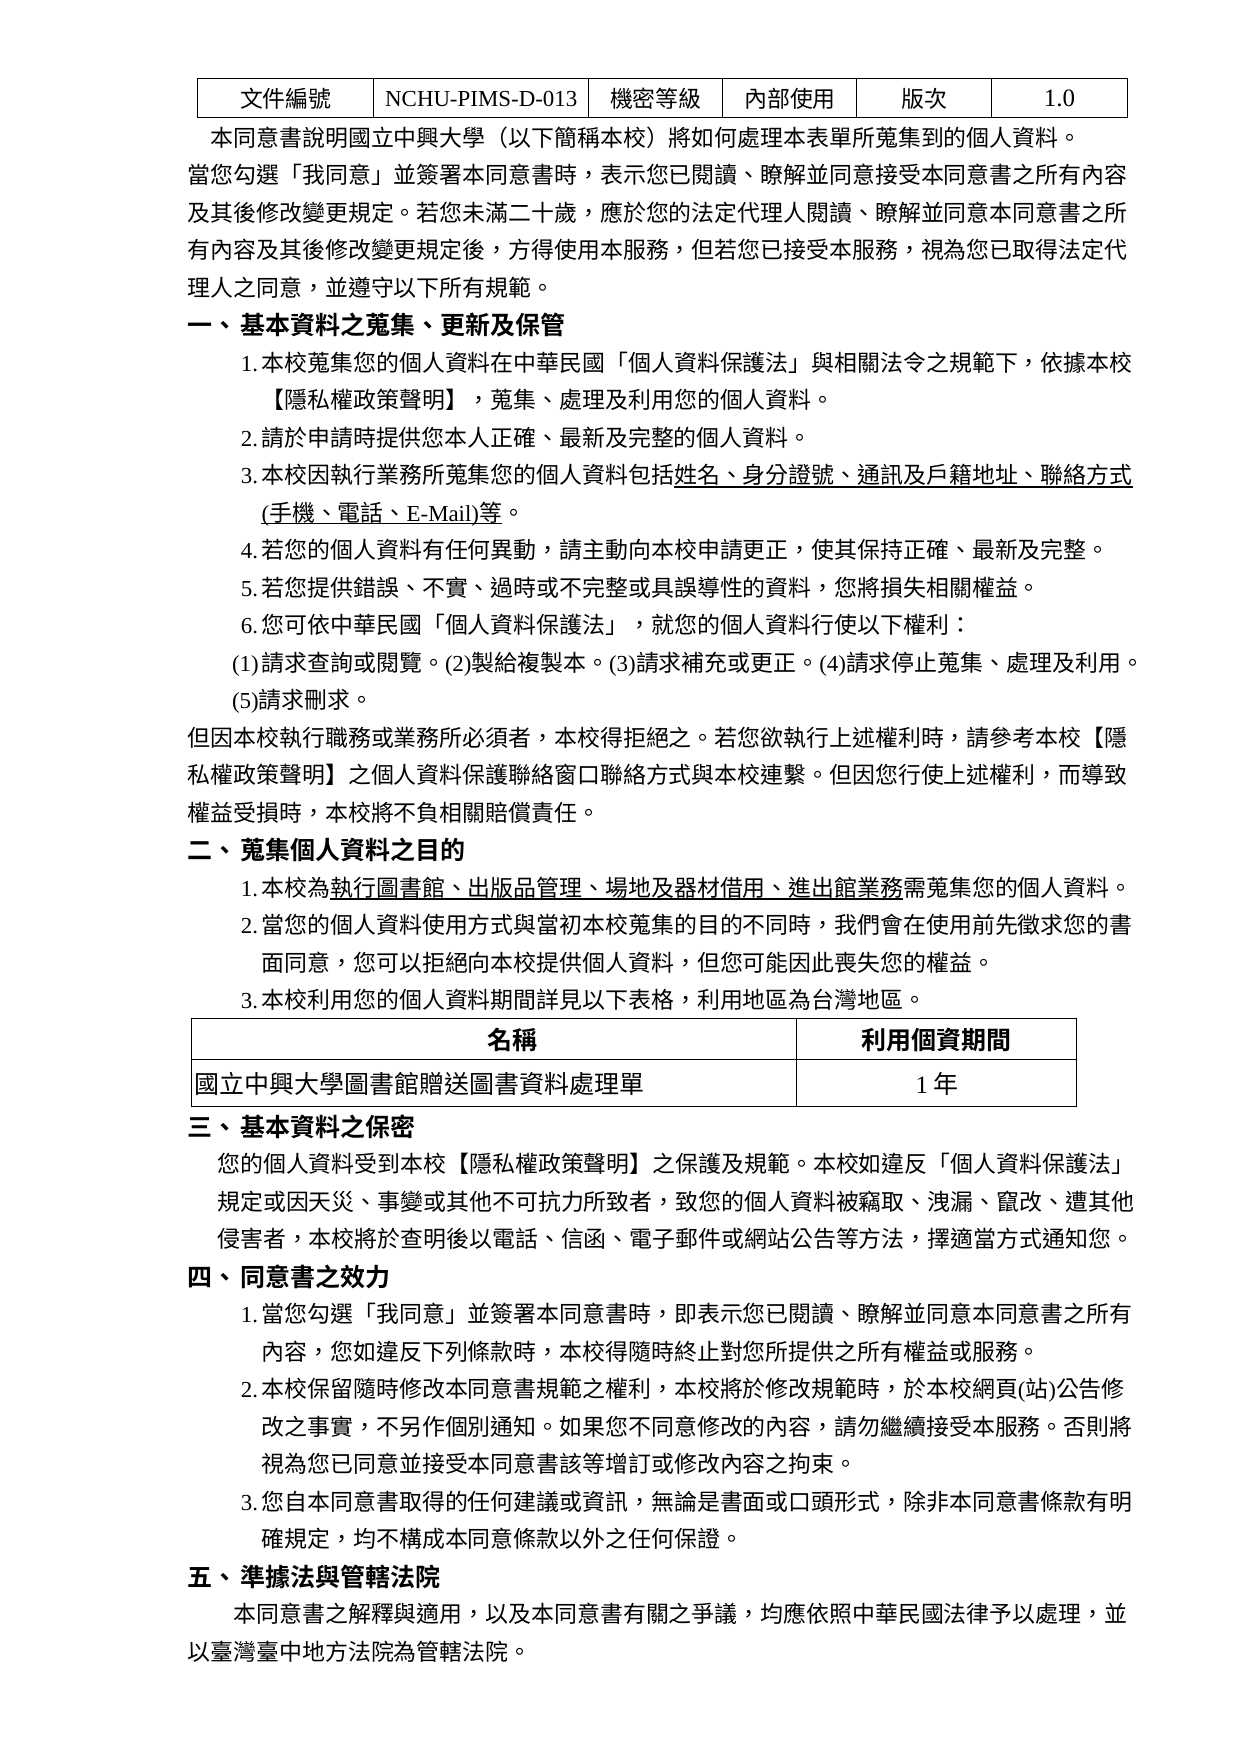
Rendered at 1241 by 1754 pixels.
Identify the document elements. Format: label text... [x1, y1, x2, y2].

list 基本資料之保密 [187, 1107, 1137, 1144]
table_cell 機密等級 [589, 79, 722, 117]
list 請於申請時提供您本人正確、最新及完整的個人資料。 [241, 418, 1137, 455]
text 當您勾選「我同意」並簽署本同意書時，表示您已閱讀、瞭解並同意接受本同意書之所有內容及其後修改變更規定。若您未滿二十歲，應於您的法定代理人閱讀、瞭解並同意本同意書之所有內容及其後修改變更規定後，方得使用本服務，但若您已接受本服務，視為您已取得法定代理人之同意，並遵守以下所有規範。 [187, 155, 1137, 305]
text 但因本校執行職務或業務所必須者，本校得拒絕之。若您欲執行上述權利時，請參考本校【隱私權政策聲明】之個人資料保護聯絡窗口聯絡方式與本校連繫。但因您行使上述權利，而導致權益受損時，本校將不負相關賠償責任。 [187, 718, 1137, 830]
list 本校蒐集您的個人資料在中華民國「個人資料保護法」與相關法令之規範下，依據本校【隱私權政策聲明】，蒐集、處理及利用您的個人資料。 [241, 343, 1137, 418]
list 基本資料之蒐集、更新及保管 [187, 305, 1137, 343]
list 本校保留隨時修改本同意書規範之權利，本校將於修改規範時，於本校網頁(站)公告修改之事實，不另作個別通知。如果您不同意修改的內容，請勿繼續接受本服務。否則將視為您已同意並接受本同意書該等增訂或修改內容之拘束。 [241, 1369, 1137, 1482]
list 若您的個人資料有任何異動，請主動向本校申請更正，使其保持正確、最新及完整。 [241, 530, 1137, 568]
text (5)請求刪求。 [232, 680, 1137, 718]
text 本同意書之解釋與適用，以及本同意書有關之爭議，均應依照中華民國法律予以處理，並以臺灣臺中地方法院為管轄法院。 [187, 1594, 1137, 1669]
table_cell 國立中興大學圖書館贈送圖書資料處理單 [192, 1060, 796, 1106]
list 本校因執行業務所蒐集您的個人資料包括姓名、身分證號、通訊及戶籍地址、聯絡方式(手機、電話、E-Mail)等。 [241, 455, 1137, 530]
table_cell 版次 [857, 79, 991, 117]
table_cell 內部使用 [723, 79, 856, 117]
table_header 利用個資期間 [797, 1019, 1076, 1058]
list 同意書之效力 [187, 1257, 1137, 1294]
list 當您的個人資料使用方式與當初本校蒐集的目的不同時，我們會在使用前先徵求您的書面同意，您可以拒絕向本校提供個人資料，但您可能因此喪失您的權益。 [241, 905, 1137, 980]
table_cell 1.0 [992, 79, 1127, 117]
list 您自本同意書取得的任何建議或資訊，無論是書面或口頭形式，除非本同意書條款有明確規定，均不構成本同意條款以外之任何保證。 [241, 1482, 1137, 1557]
text 本同意書說明國立中興大學（以下簡稱本校）將如何處理本表單所蒐集到的個人資料。 [187, 118, 1137, 155]
list 當您勾選「我同意」並簽署本同意書時，即表示您已閱讀、瞭解並同意本同意書之所有內容，您如違反下列條款時，本校得隨時終止對您所提供之所有權益或服務。 [241, 1294, 1137, 1369]
table_cell NCHU-PIMS-D-013 [374, 79, 588, 117]
list 本校利用您的個人資料期間詳見以下表格，利用地區為台灣地區。 [241, 980, 1137, 1018]
text 您的個人資料受到本校【隱私權政策聲明】之保護及規範。本校如違反「個人資料保護法」規定或因天災、事變或其他不可抗力所致者，致您的個人資料被竊取、洩漏、竄改、遭其他侵害者，本校將於查明後以電話、信函、電子郵件或網站公告等方法，擇適當方式通知您。 [217, 1144, 1137, 1257]
table_cell 1年 [797, 1060, 1076, 1106]
list 您可依中華民國「個人資料保護法」，就您的個人資料行使以下權利： [241, 605, 1137, 643]
list 請求查詢或閱覽。(2)製給複製本。(3)請求補充或更正。(4)請求停止蒐集、處理及利用。 [232, 643, 1137, 680]
list 蒐集個人資料之目的 [187, 830, 1137, 868]
list 本校為執行圖書館、出版品管理、場地及器材借用、進出館業務需蒐集您的個人資料。 [241, 868, 1137, 905]
list 若您提供錯誤、不實、過時或不完整或具誤導性的資料，您將損失相關權益。 [241, 568, 1137, 605]
list 準據法與管轄法院 [187, 1557, 1137, 1594]
table_header 名稱 [192, 1019, 796, 1058]
table_cell 文件編號 [198, 79, 373, 117]
